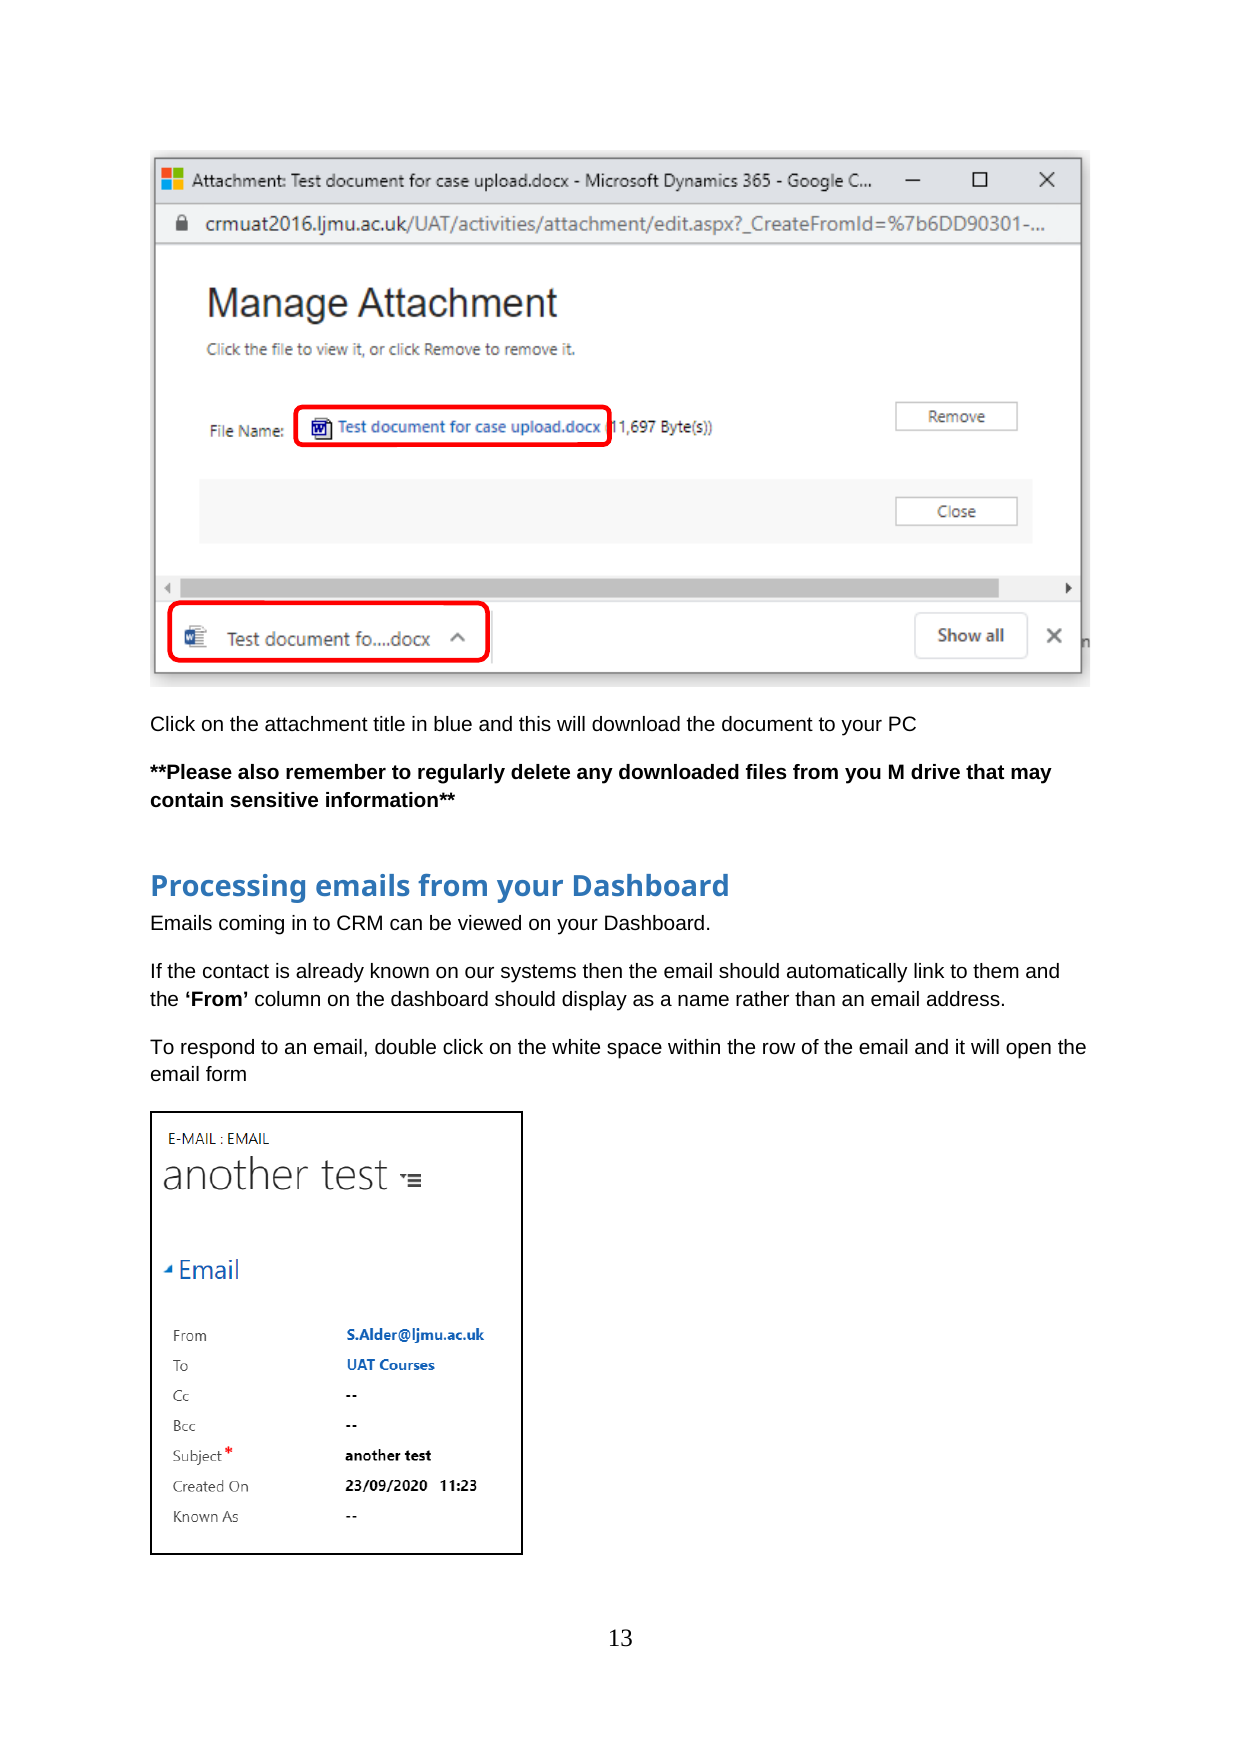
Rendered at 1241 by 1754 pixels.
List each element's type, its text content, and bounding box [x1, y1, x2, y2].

text If the contact is already known on our systems then the email should automatically link to them and the ‘From’ column on the dashboard should display as a name rather than an email address. [150, 959, 1090, 1010]
text To respond to an email, double click on the white space within the row of the email and it will open the email form [150, 1035, 1090, 1086]
subtitle Processing emails from your Dashboard [150, 865, 1090, 904]
picture [152, 1113, 521, 1553]
text Emails coming in to CRM can be viewed on your Dashboard. [150, 911, 1090, 934]
picture [150, 150, 1091, 687]
text **Please also remember to regularly delete any downloaded files from you M drive that may contain sensitive information** [150, 760, 1090, 811]
text Click on the attachment title in blue and this will download the document to your PC [150, 712, 1090, 736]
